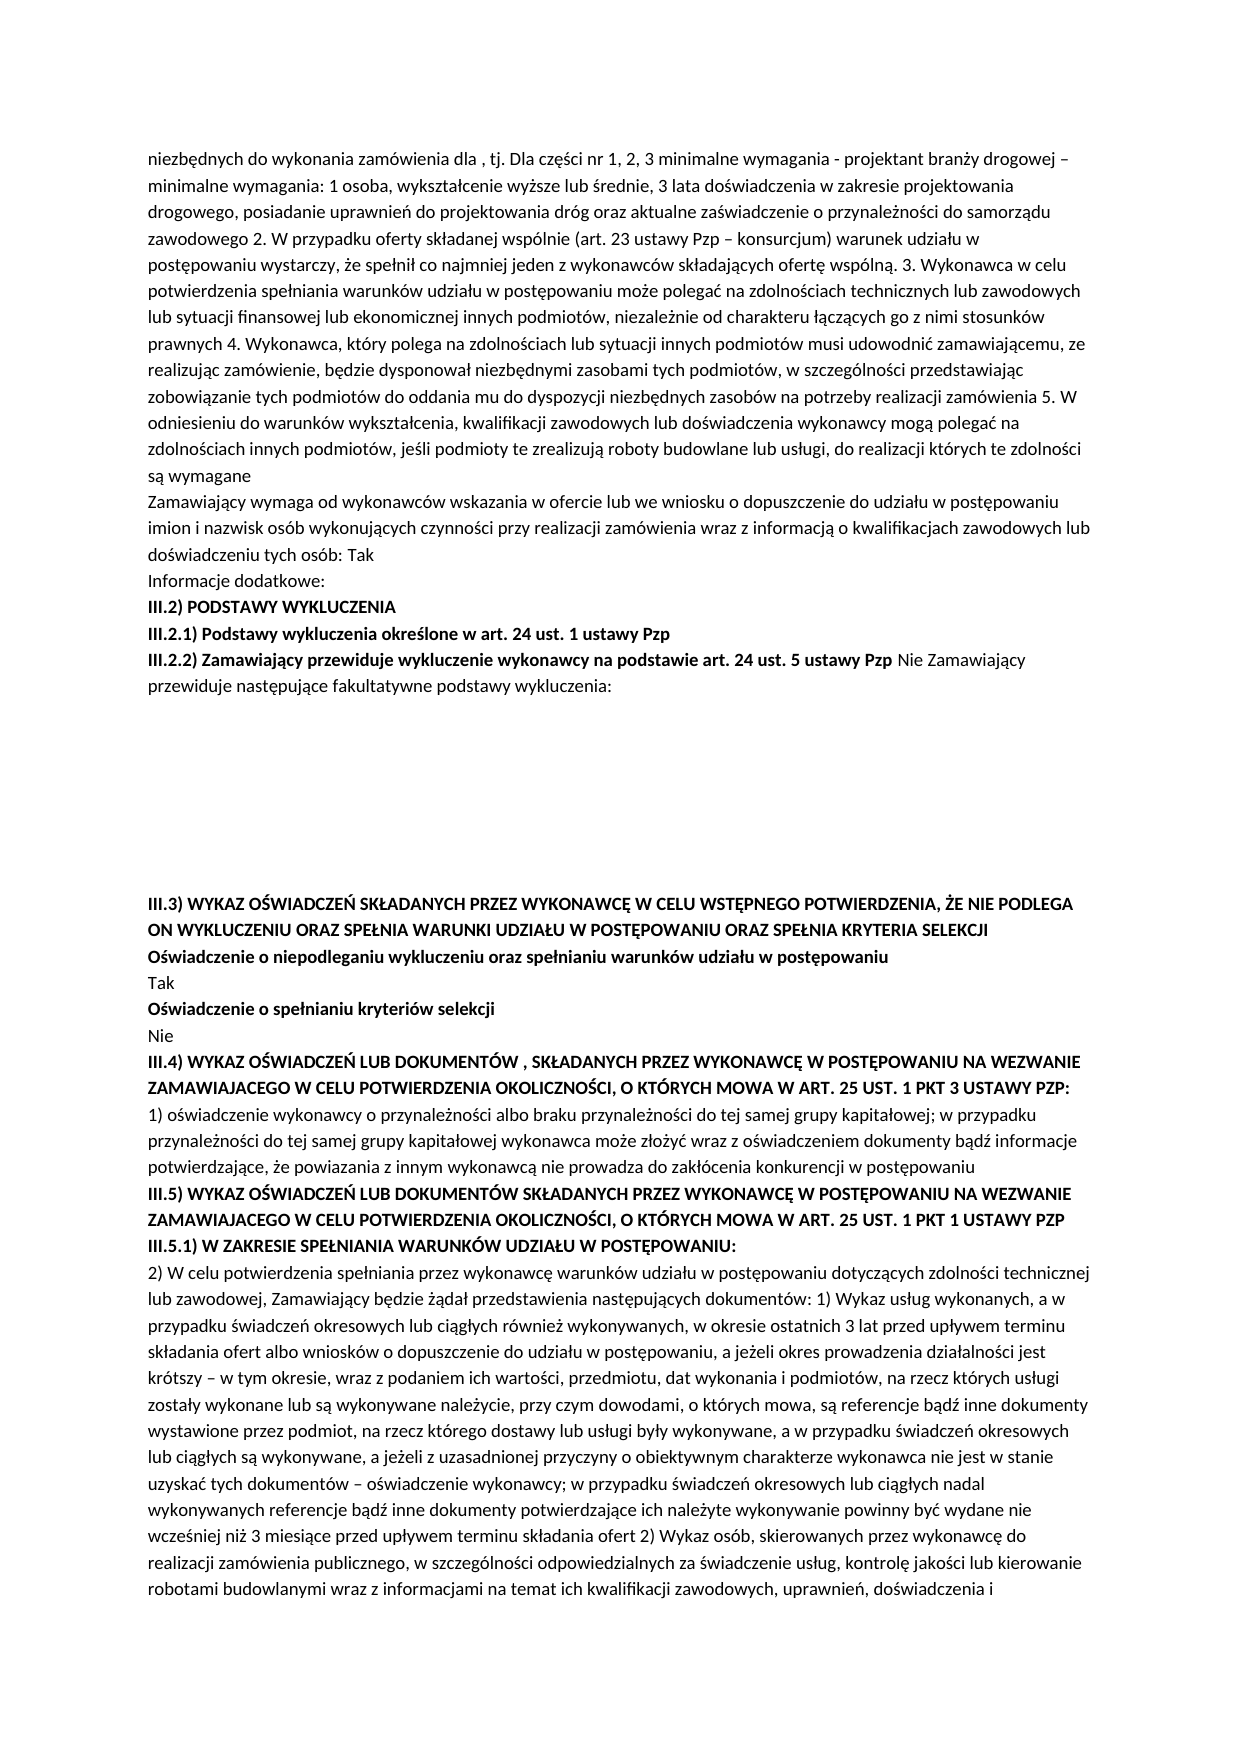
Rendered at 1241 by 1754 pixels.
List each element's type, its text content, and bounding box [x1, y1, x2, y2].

text 1) oświadczenie wykonawcy o przynależności albo braku przynależności do tej samej grupy kapitałowej; w przypadku przynależności do tej samej grupy kapitałowej wykonawca może złożyć wraz z oświadczeniem dokumenty bądź informacje potwierdzające, że powiazania z innym wykonawcą nie prowadza do zakłócenia konkurencji w postępowaniu [148, 1103, 1093, 1178]
text III.2.1) Podstawy wykluczenia określone w art. 24 ust. 1 ustawy Pzp III.2.2) Zamawiający przewiduje wykluczenie wykonawcy na podstawie art. 24 ust. 5 ustawy Pzp Nie Zamawiający przewiduje następujące fakultatywne podstawy wykluczenia: [148, 622, 1093, 888]
text III.4) WYKAZ OŚWIADCZEŃ LUB DOKUMENTÓW , SKŁADANYCH PRZEZ WYKONAWCĘ W POSTĘPOWANIU NA WEZWANIE ZAMAWIAJACEGO W CELU POTWIERDZENIA OKOLICZNOŚCI, O KTÓRYCH MOWA W ART. 25 UST. 1 PKT 3 USTAWY PZP: [148, 1050, 1093, 1099]
text III.3) WYKAZ OŚWIADCZEŃ SKŁADANYCH PRZEZ WYKONAWCĘ W CELU WSTĘPNEGO POTWIERDZENIA, ŻE NIE PODLEGA ON WYKLUCZENIU ORAZ SPEŁNIA WARUNKI UDZIAŁU W POSTĘPOWANIU ORAZ SPEŁNIA KRYTERIA SELEKCJI [148, 892, 1093, 941]
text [148, 1235, 1093, 1600]
text III.2) PODSTAWY WYKLUCZENIA [148, 596, 1093, 618]
text Oświadczenie o niepodleganiu wykluczeniu oraz spełnianiu warunków udziału w postępowaniu Tak Oświadczenie o spełnianiu kryteriów selekcji Nie [148, 945, 1093, 1047]
text III.5) WYKAZ OŚWIADCZEŃ LUB DOKUMENTÓW SKŁADANYCH PRZEZ WYKONAWCĘ W POSTĘPOWANIU NA WEZWANIE ZAMAWIAJACEGO W CELU POTWIERDZENIA OKOLICZNOŚCI, O KTÓRYCH MOWA W ART. 25 UST. 1 PKT 1 USTAWY PZP [148, 1182, 1093, 1231]
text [148, 148, 1093, 592]
